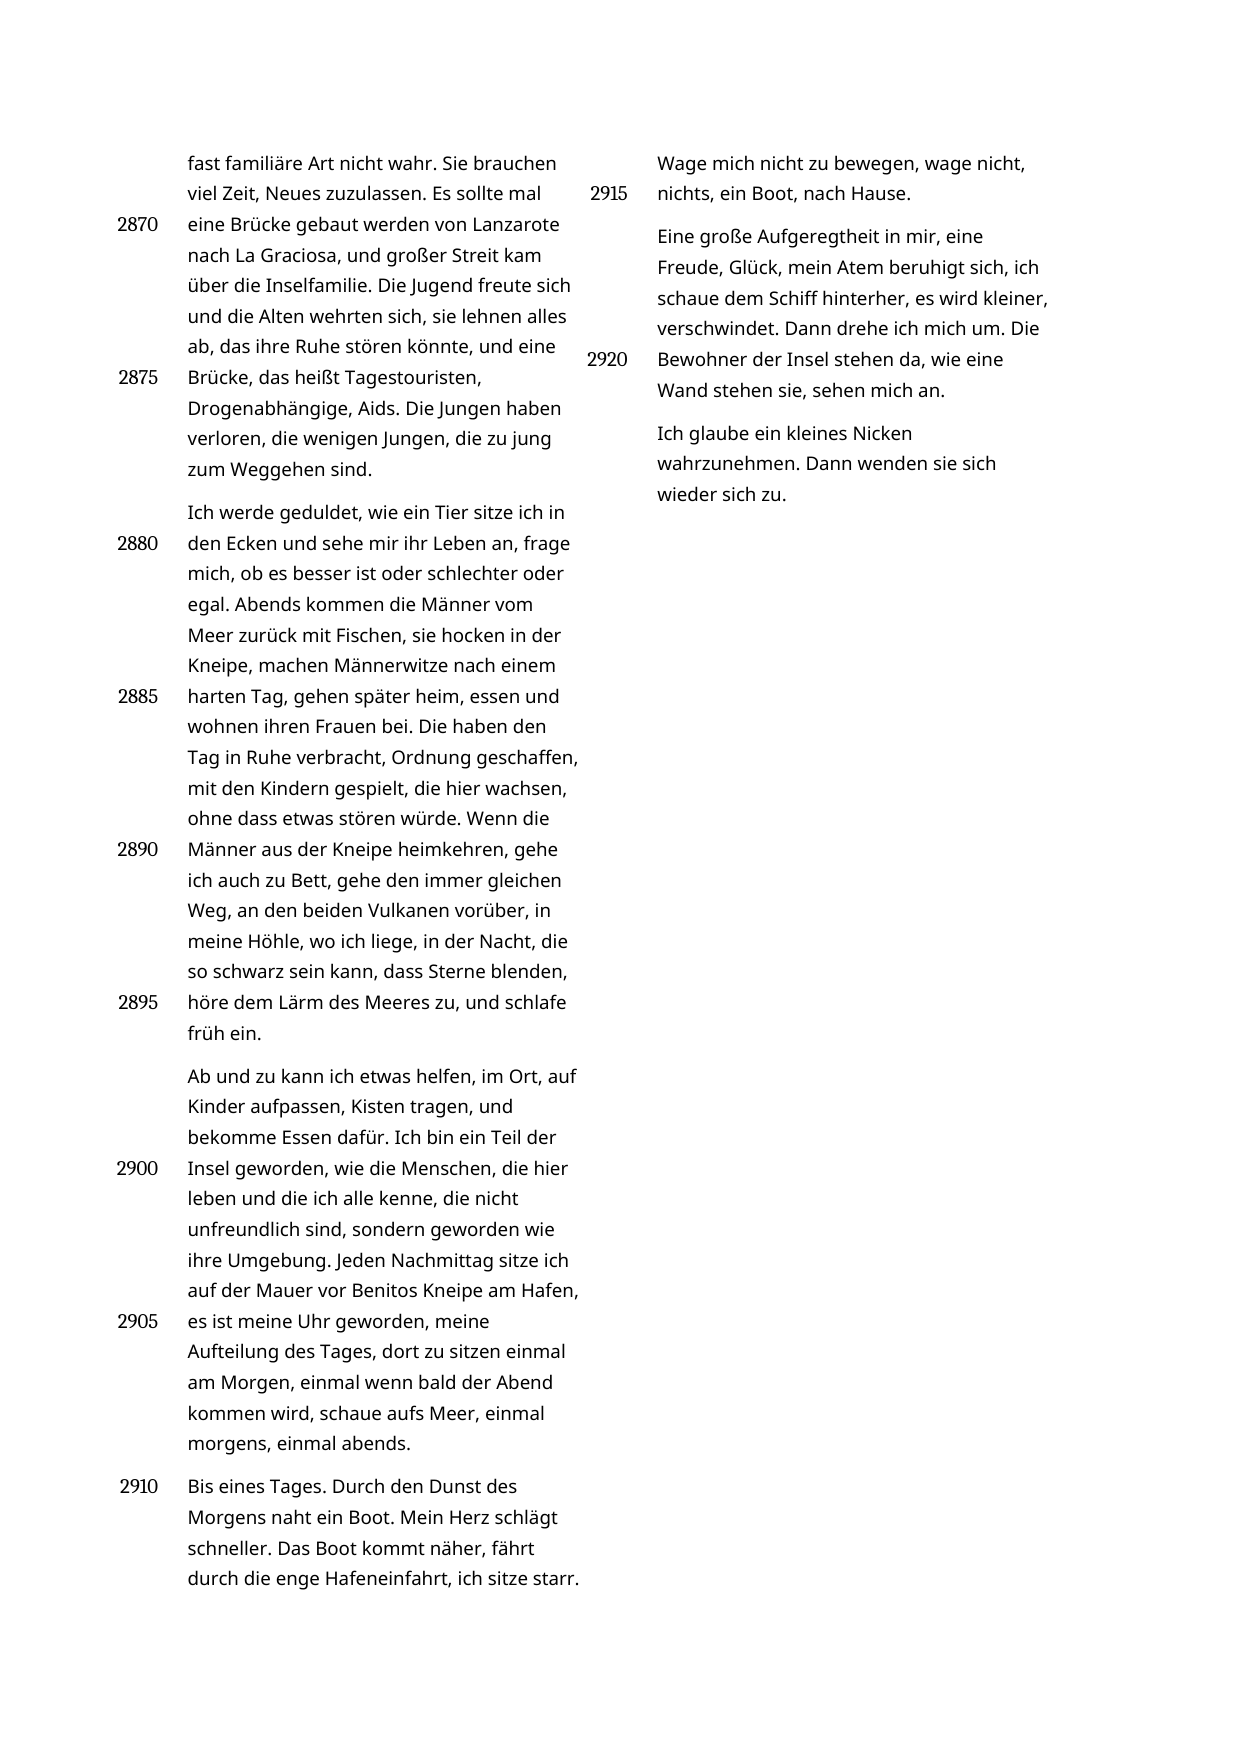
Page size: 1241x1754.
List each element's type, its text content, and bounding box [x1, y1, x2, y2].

text Bis eines Tages. Durch den Dunst des Morgens naht ein Boot. Mein Herz schlägt schneller. Das Boot kommt näher, fährt durch die enge Hafeneinfahrt, ich sitze starr. Wage mich nicht zu bewegen, wage nicht, nichts, ein Boot, nach Hause. [187, 1474, 583, 1591]
text Bis eines Tages. Durch den Dunst des Morgens naht ein Boot. Mein Herz schlägt schneller. Das Boot kommt näher, fährt durch die enge Hafeneinfahrt, ich sitze starr. Wage mich nicht zu bewegen, wage nicht, nichts, ein Boot, nach Hause. [657, 150, 1053, 206]
text Ich glaube ein kleines Nicken wahrzunehmen. Dann wenden sie sich wieder sich zu. [657, 420, 1053, 507]
text Ich werde geduldet, wie ein Tier sitze ich in den Ecken und sehe mir ihr Leben an, frage mich, ob es besser ist oder schlechter oder egal. Abends kommen die Männer vom Meer zurück mit Fischen, sie hocken in der Kneipe, machen Männerwitze nach einem harten Tag, gehen später heim, essen und wohnen ihren Frauen bei. Die haben den Tag in Ruhe verbracht, Ordnung geschaffen, mit den Kindern gespielt, die hier wachsen, ohne dass etwas stören würde. Wenn die Männer aus der Kneipe heimkehren, gehe ich auch zu Bett, gehe den immer gleichen Weg, an den beiden Vulkanen vorüber, in meine Höhle, wo ich liege, in der Nacht, die so schwarz sein kann, dass Sterne blenden, höre dem Lärm des Meeres zu, und schlafe früh ein. [187, 499, 583, 1046]
text Eine große Aufgeregtheit in mir, eine Freude, Glück, mein Atem beruhigt sich, ich schaue dem Schiff hinterher, es wird kleiner, verschwindet. Dann drehe ich mich um. Die Bewohner der Insel stehen da, wie eine Wand stehen sie, sehen mich an. [657, 224, 1053, 402]
text Ab und zu kann ich etwas helfen, im Ort, auf Kinder aufpassen, Kisten tragen, und bekomme Essen dafür. Ich bin ein Teil der Insel geworden, wie die Menschen, die hier leben und die ich alle kenne, die nicht unfreundlich sind, sondern geworden wie ihre Umgebung. Jeden Nachmittag sitze ich auf der Mauer vor Benitos Kneipe am Hafen, es ist meine Uhr geworden, meine Aufteilung des Tages, dort zu sitzen einmal am Morgen, einmal wenn bald der Abend kommen wird, schaue aufs Meer, einmal morgens, einmal abends. [187, 1063, 583, 1456]
